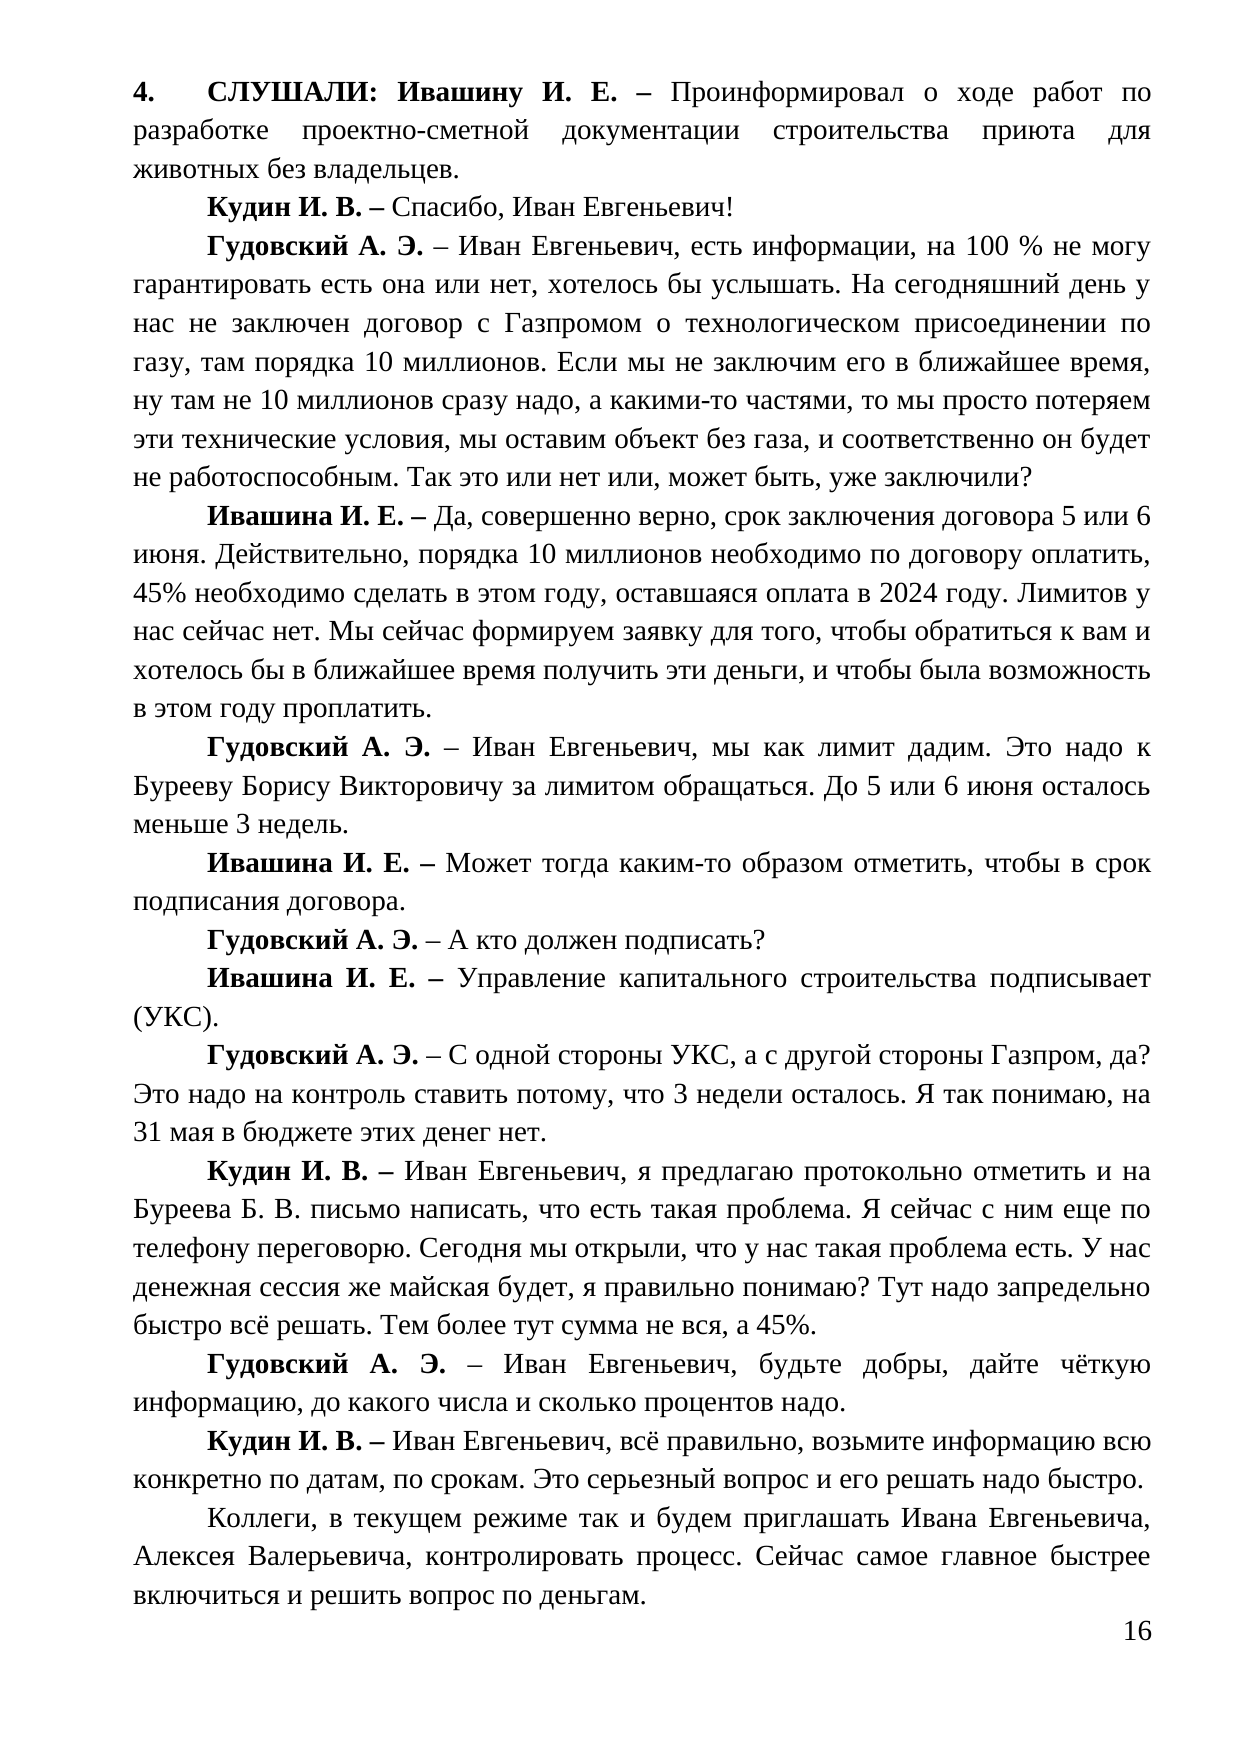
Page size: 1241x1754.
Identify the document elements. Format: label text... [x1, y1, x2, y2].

list Гудовский А. Э. – Иван Евгеньевич, будьте добры, дайте чёткую информацию, до какого числа и сколько процентов надо. [133, 1346, 1152, 1418]
list Коллеги, в текущем режиме так и будем приглашать Ивана Евгеньевича, Алексея Валерьевича, контролировать процесс. Сейчас самое главное быстрее включиться и решить вопрос по деньгам. [133, 1500, 1152, 1611]
list Гудовский А. Э. – С одной стороны УКС, а с другой стороны Газпром, да? Это надо на контроль ставить потому, что 3 недели осталось. Я так понимаю, на 31 мая в бюджете этих денег нет. [133, 1037, 1152, 1148]
list Кудин И. В. – Иван Евгеньевич, я предлагаю протокольно отметить и на Буреева Б. В. письмо написать, что есть такая проблема. Я сейчас с ним еще по телефону переговорю. Сегодня мы открыли, что у нас такая проблема есть. У нас денежная сессия же майская будет, я правильно понимаю? Тут надо запредельно быстро всё решать. Тем более тут сумма не вся, а 45%. [133, 1153, 1152, 1341]
list Ивашина И. Е. – Может тогда каким-то образом отметить, чтобы в срок подписания договора. [133, 845, 1152, 917]
list Кудин И. В. – Иван Евгеньевич, всё правильно, возьмите информацию всю конкретно по датам, по срокам. Это серьезный вопрос и его решать надо быстро. [133, 1423, 1152, 1495]
list Гудовский А. Э. – Иван Евгеньевич, есть информации, на 100 % не могу гарантировать есть она или нет, хотелось бы услышать. На сегодняшний день у нас не заключен договор с Газпромом о технологическом присоединении по газу, там порядка 10 миллионов. Если мы не заключим его в ближайшее время, ну там не 10 миллионов сразу надо, а какими-то частями, то мы просто потеряем эти технические условия, мы оставим объект без газа, и соответственно он будет не работоспособным. Так это или нет или, может быть, уже заключили? [133, 228, 1152, 493]
list Ивашина И. Е. – Да, совершенно верно, срок заключения договора 5 или 6 июня. Действительно, порядка 10 миллионов необходимо по договору оплатить, 45% необходимо сделать в этом году, оставшаяся оплата в 2024 году. Лимитов у нас сейчас нет. Мы сейчас формируем заявку для того, чтобы обратиться к вам и хотелось бы в ближайшее время получить эти деньги, и чтобы была возможность в этом году проплатить. [133, 498, 1152, 724]
list Кудин И. В. – Спасибо, Иван Евгеньевич! [133, 189, 1152, 223]
list Гудовский А. Э. – Иван Евгеньевич, мы как лимит дадим. Это надо к Бурееву Борису Викторовичу за лимитом обращаться. До 5 или 6 июня осталось меньше 3 недель. [133, 729, 1152, 840]
list Гудовский А. Э. – А кто должен подписать? [133, 922, 1152, 955]
list Ивашина И. Е. – Управление капитального строительства подписывает (УКС). [133, 960, 1152, 1032]
list СЛУШАЛИ: Ивашину И. Е. – Проинформировал о ходе работ по разработке проектно-сметной документации строительства приюта для животных без владельцев. [133, 74, 1152, 184]
